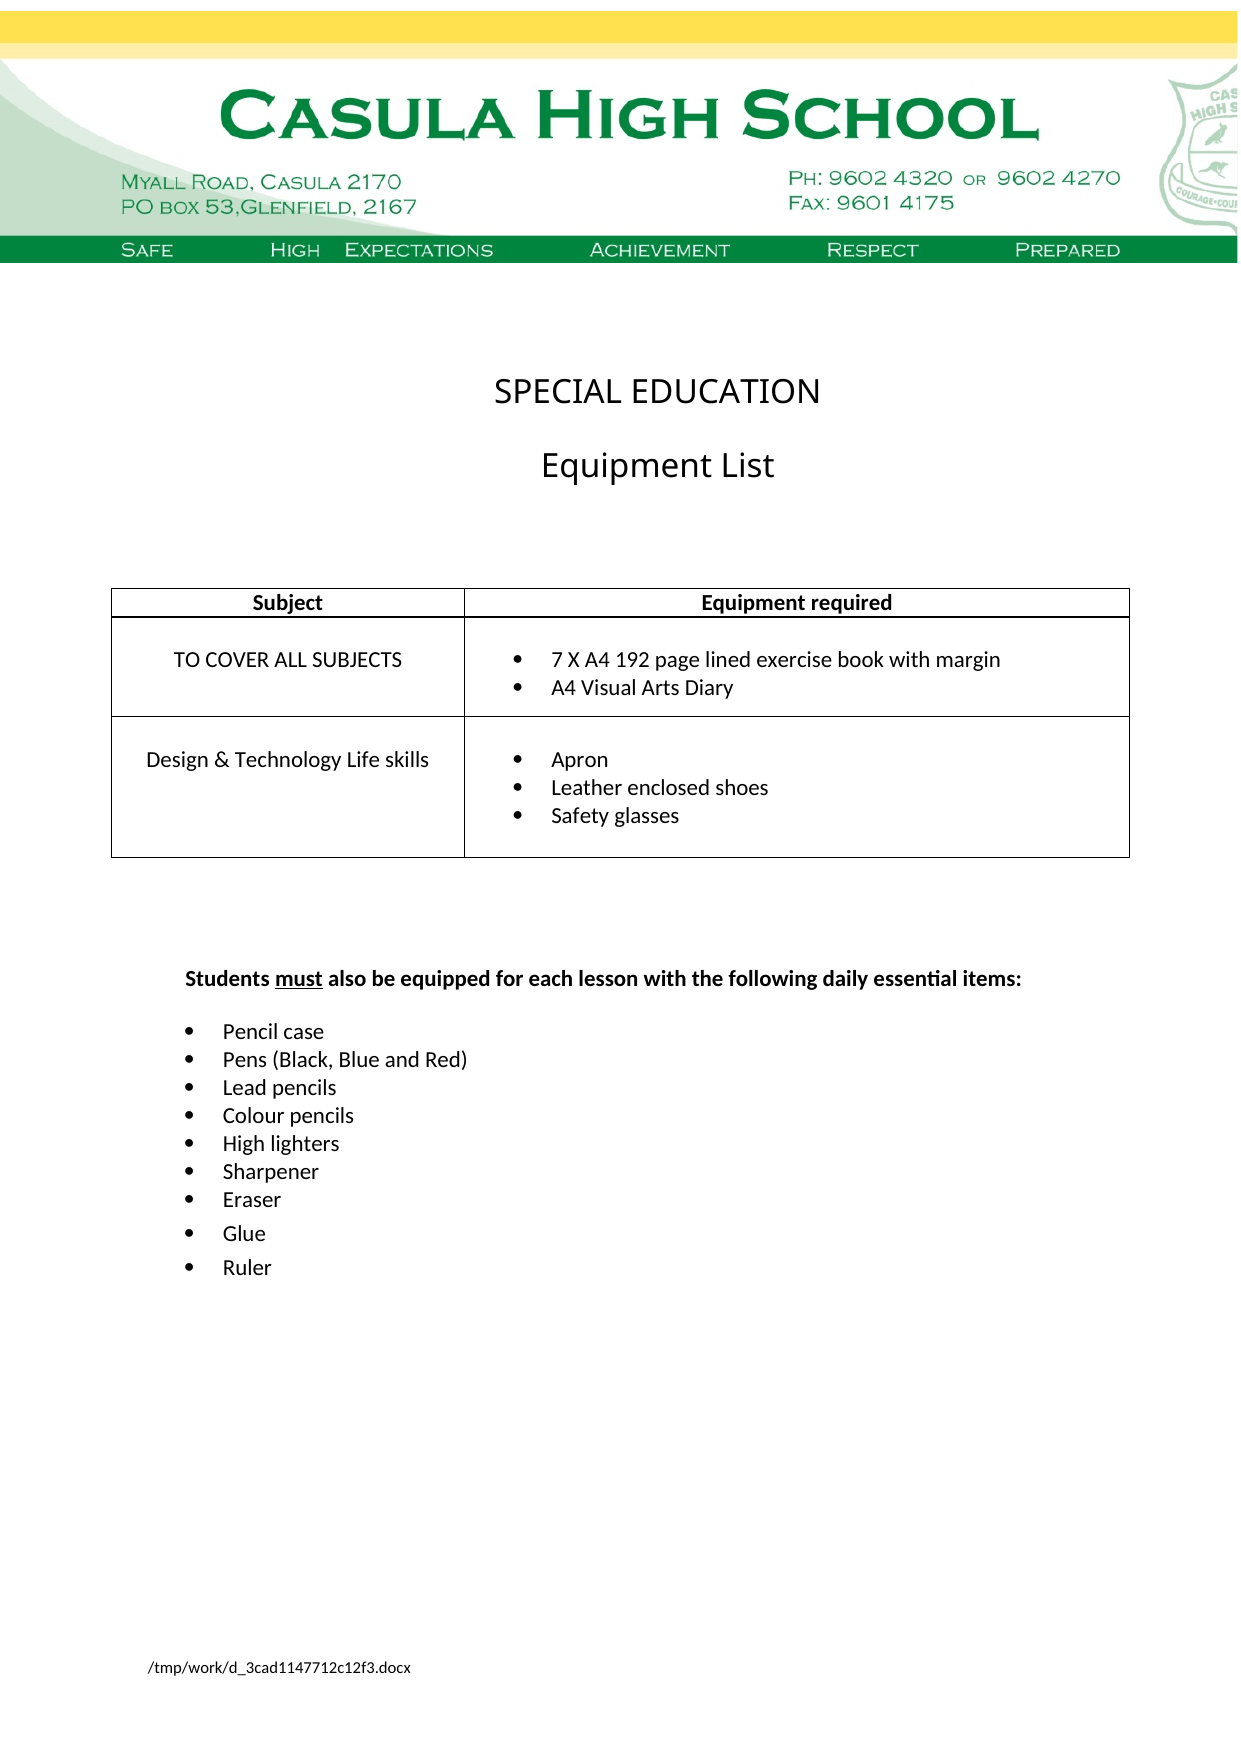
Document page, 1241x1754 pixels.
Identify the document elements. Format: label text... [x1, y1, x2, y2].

list High lighters [185, 1129, 1092, 1157]
text SPECIAL EDUCATION [148, 368, 1092, 414]
text Students must also be equipped for each lesson with the following daily essential items: [148, 964, 1092, 992]
list Glue [185, 1219, 1092, 1247]
table_cell Apron Leather enclosed shoes Safety glasses [465, 717, 1129, 857]
text T:\Office\docs one\Equipment Lists\Special Education Equipment List.docx [148, 1658, 1092, 1678]
list Pens (Black, Blue and Red) [185, 1045, 1092, 1073]
list Pencil case [185, 1017, 1092, 1045]
table_cell 7 X A4 192 page lined exercise book with margin A4 Visual Arts Diary [465, 618, 1129, 716]
list Sharpener [185, 1157, 1092, 1185]
list Colour pencils [185, 1101, 1092, 1129]
picture [0, 11, 1238, 263]
table_cell TO COVER ALL SUBJECTS [112, 618, 464, 716]
table_cell Design & Technology Life skills [112, 717, 464, 857]
table_header Subject [112, 589, 464, 616]
list Eraser [185, 1185, 1092, 1213]
table_header Equipment required [465, 589, 1129, 616]
list Lead pencils [185, 1073, 1092, 1101]
text Equipment List [148, 441, 1092, 487]
list Ruler [185, 1253, 1092, 1281]
